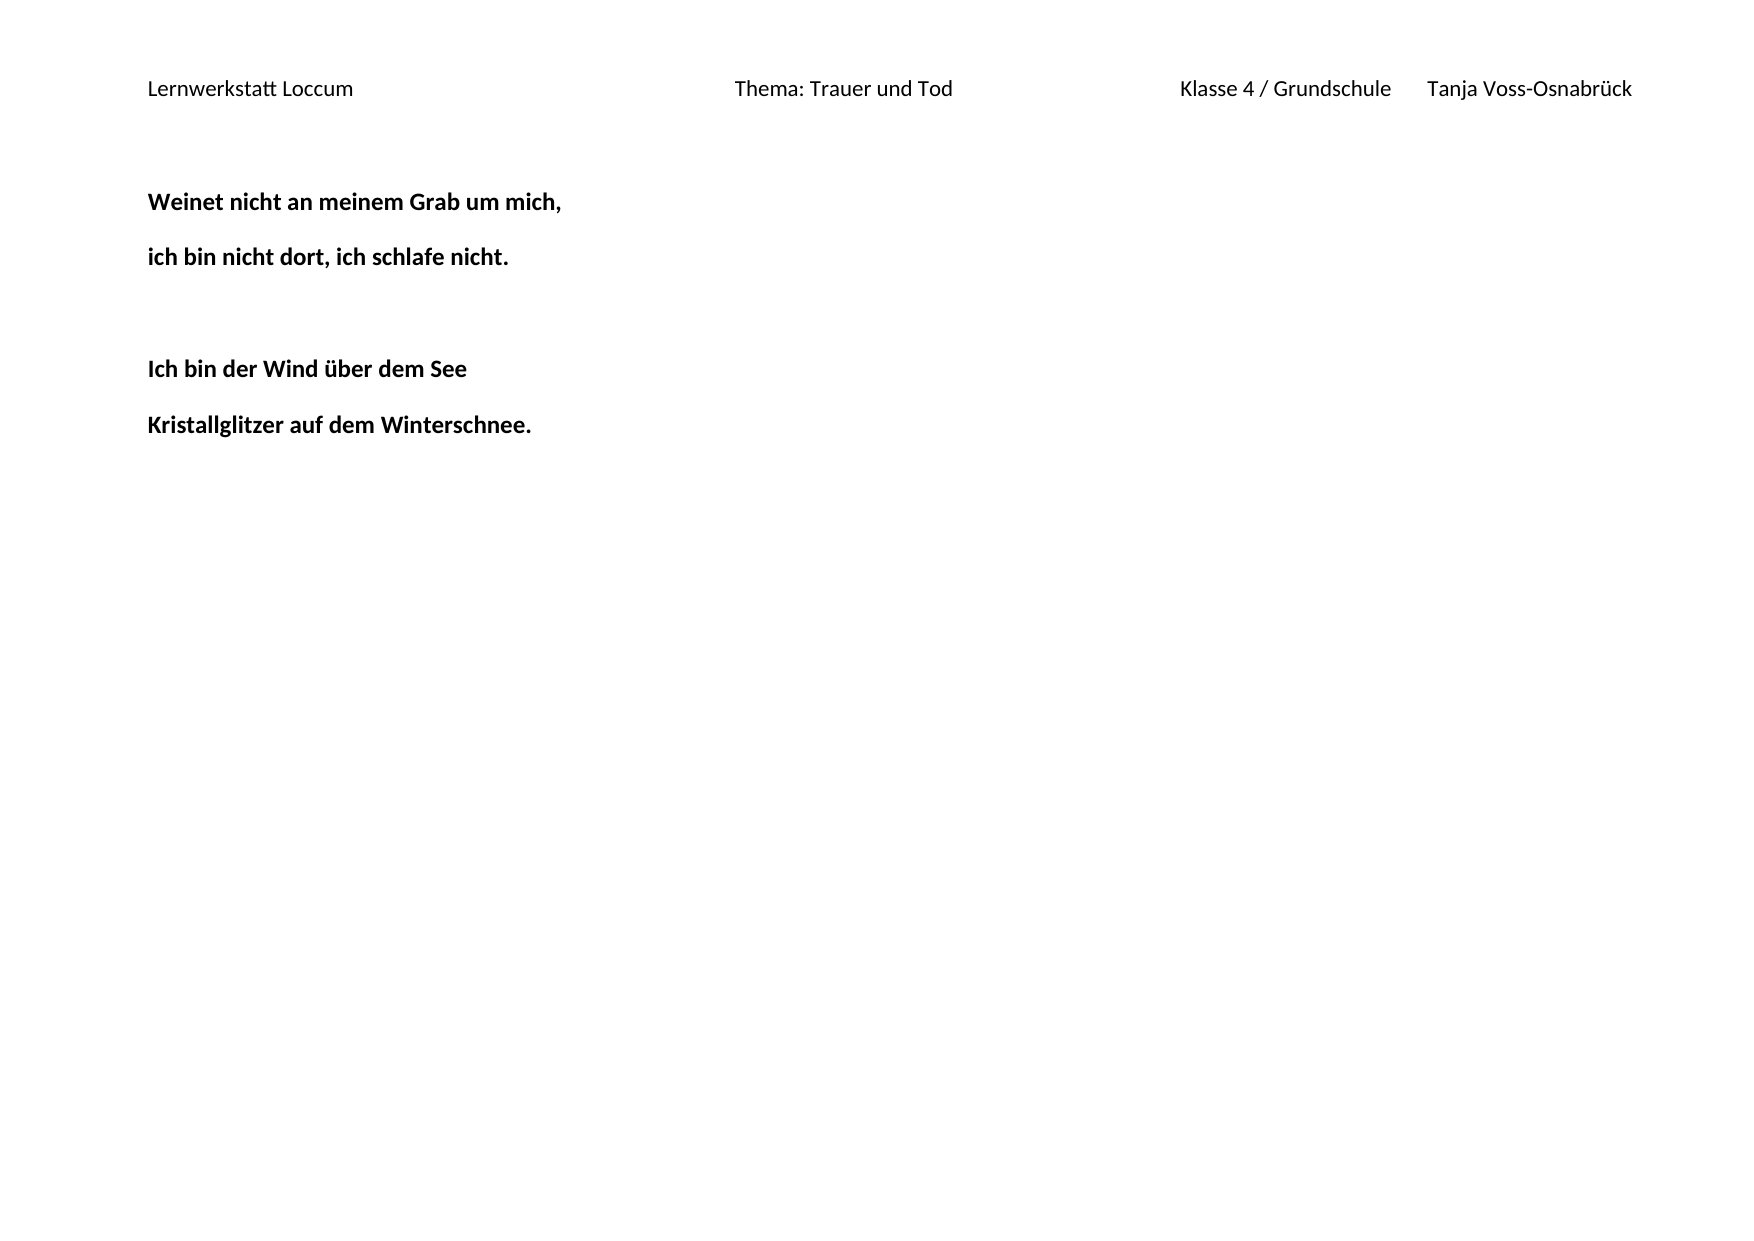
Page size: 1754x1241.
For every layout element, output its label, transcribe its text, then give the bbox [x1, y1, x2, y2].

text Weinet nicht an meinem Grab um mich, [148, 186, 1668, 216]
text Kristallglitzer auf dem Winterschnee. [148, 409, 1668, 439]
text ich bin nicht dort, ich schlafe nicht. [148, 241, 1668, 272]
text Ich bin der Wind über dem See [148, 353, 1668, 384]
